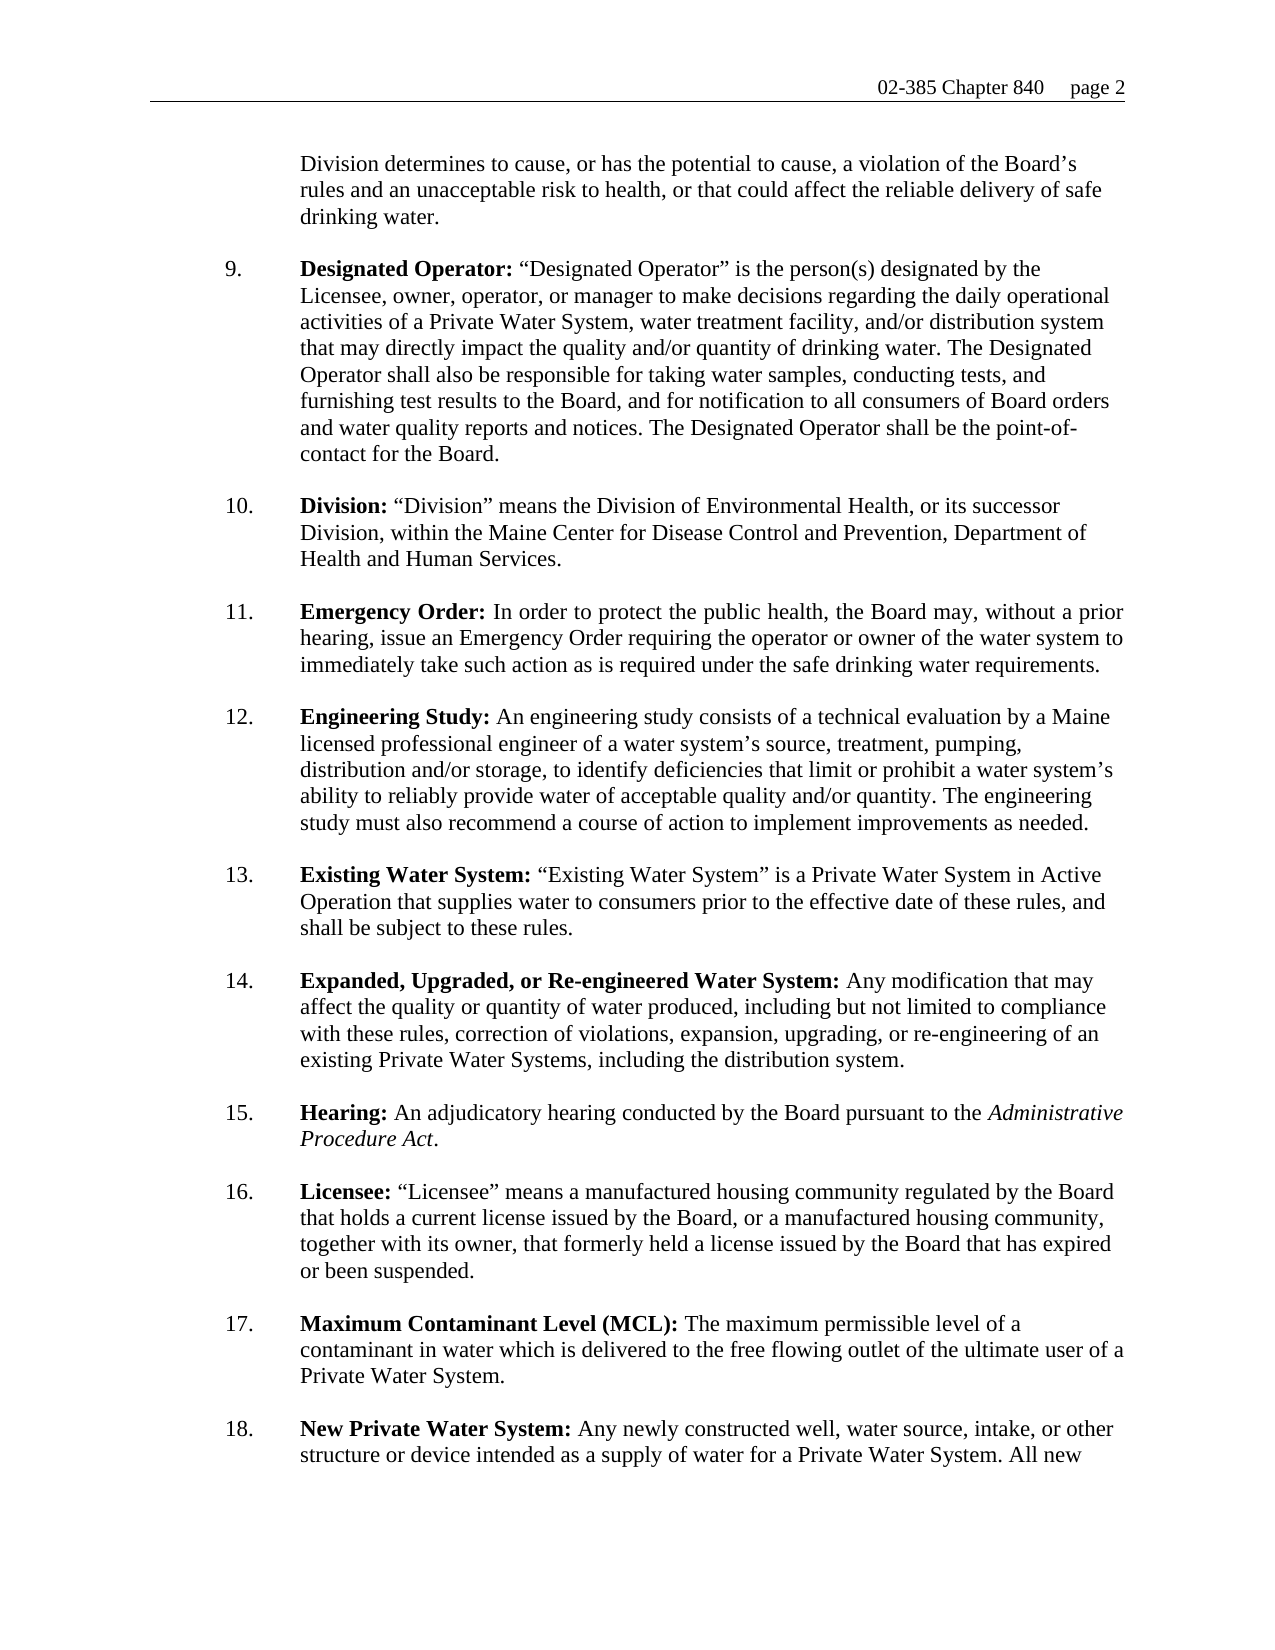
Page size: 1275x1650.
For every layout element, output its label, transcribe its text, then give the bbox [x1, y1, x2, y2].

text 13. Existing Water System: “Existing Water System” is a Private Water System in Active Operation that supplies water to consumers prior to the effective date of these rules, and shall be subject to these rules. [225, 862, 1125, 941]
text 12. Engineering Study: An engineering study consists of a technical evaluation by a Maine licensed professional engineer of a water system’s source, treatment, pumping, distribution and/or storage, to identify deficiencies that limit or prohibit a water system’s ability to reliably provide water of acceptable quality and/or quantity. The engineering study must also recommend a course of action to implement improvements as needed. [225, 703, 1125, 835]
text 16. Licensee: “Licensee” means a manufactured housing community regulated by the Board that holds a current license issued by the Board, or a manufactured housing community, together with its owner, that formerly held a license issued by the Board that has expired or been suspended. [225, 1178, 1125, 1283]
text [225, 1415, 1125, 1468]
text 15. Hearing: An adjudicatory hearing conducted by the Board pursuant to the Administrative Procedure Act. [225, 1099, 1125, 1151]
text 10. Division: “Division” means the Division of Environmental Health, or its successor Division, within the Maine Center for Disease Control and Prevention, Department of Health and Human Services. [225, 493, 1125, 572]
text 9. Designated Operator: “Designated Operator” is the person(s) designated by the Licensee, owner, operator, or manager to make decisions regarding the daily operational activities of a Private Water System, water treatment facility, and/or distribution system that may directly impact the quality and/or quantity of drinking water. The Designated Operator shall also be responsible for taking water samples, conducting tests, and furnishing test results to the Board, and for notification to all consumers of Board orders and water quality reports and notices. The Designated Operator shall be the point-of-contact for the Board. [225, 255, 1125, 466]
text 17. Maximum Contaminant Level (MCL): The maximum permissible level of a contaminant in water which is delivered to the free flowing outlet of the ultimate user of a Private Water System. [225, 1309, 1125, 1389]
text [225, 150, 1125, 229]
text 14. Expanded, Upgraded, or Re-engineered Water System: Any modification that may affect the quality or quantity of water produced, including but not limited to compliance with these rules, correction of violations, expansion, upgrading, or re-engineering of an existing Private Water Systems, including the distribution system. [225, 967, 1125, 1072]
text 11. Emergency Order: In order to protect the public health, the Board may, without a prior hearing, issue an Emergency Order requiring the operator or owner of the water system to immediately take such action as is required under the safe drinking water requirements. [225, 598, 1125, 677]
